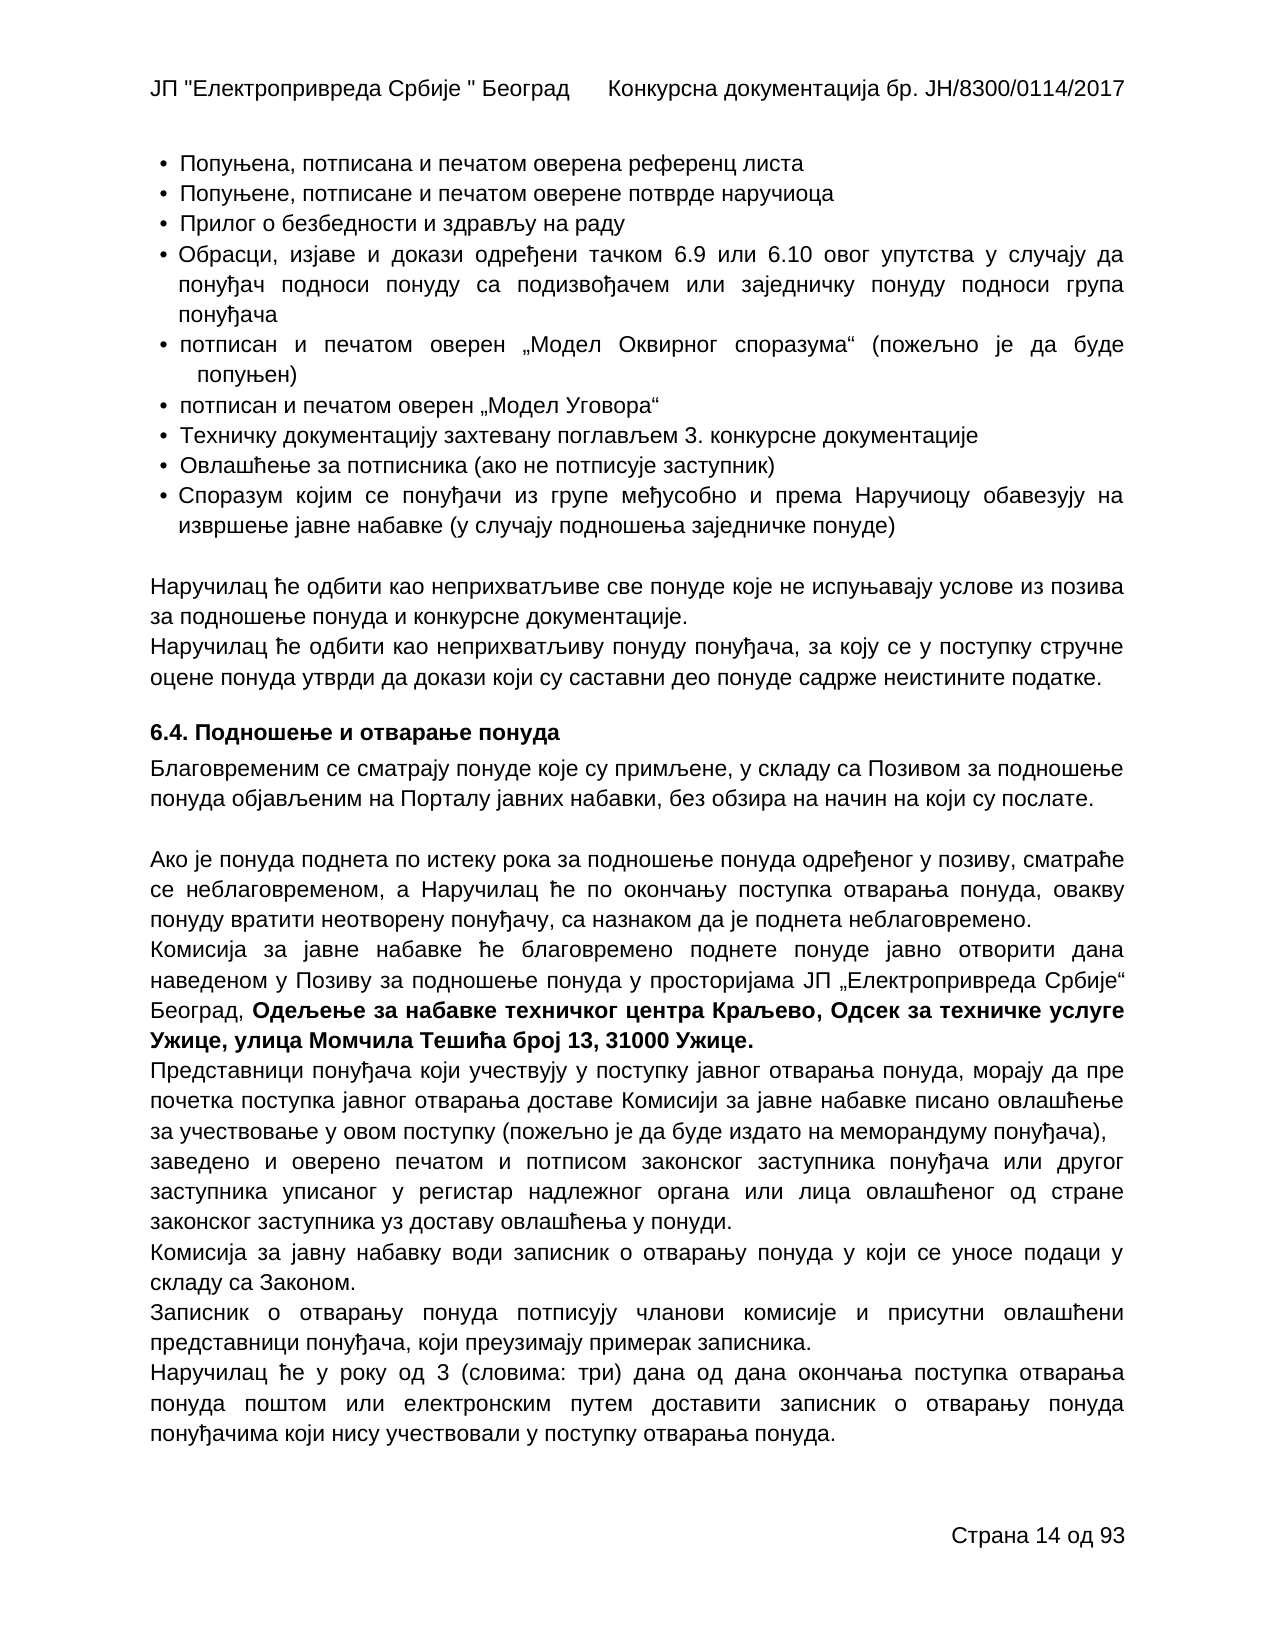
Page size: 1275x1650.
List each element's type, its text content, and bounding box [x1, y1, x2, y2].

text Комисија за јавну набавку води записник о отварању понуда у који се уносе подаци у складу са Законом. [150, 1238, 1125, 1295]
text Наручилац ће одбити као неприхватљиву понуду понуђача, за коју се у поступку стручне оцене понуда утврди да докази који су саставни део понуде садрже неистините податке. [150, 633, 1125, 690]
list Техничку документацију захтевану поглављем 3. конкурсне документације [159, 422, 1125, 448]
text Представници понуђача који учествују у поступку јавног отварања понуда, морају да пре почетка поступка јавног отварања доставе Комисији за јавне набавке писано овлашћење за учествовање у овом поступку (пожељно је да буде издато на меморандуму понуђача), [150, 1057, 1125, 1144]
list Попуњена, потписана и печатом оверена референц листа [159, 150, 1125, 176]
text Записник о отварању понуда потписују чланови комисије и присутни овлашћени представници понуђача, који преузимају примерак записника. [150, 1299, 1125, 1356]
list Прилог о безбедности и здрављу на раду [159, 210, 1125, 237]
list Споразум којим се понуђачи из групе међусобно и према Наручиоцу обавезују на извршење јавне набавке (у случају подношења заједничке понуде) [159, 482, 1125, 539]
list Попуњене, потписане и печатом оверене потврде наручиоца [159, 180, 1125, 207]
list Овлашћење за потписника (ако не потписује заступник) [159, 452, 1125, 478]
text Комисија за јавне набавке ће благовремено поднете понуде јавно отворити дана наведеном у Позиву за подношење понуда у просторијама ЈП „Електропривреда Србије“ Београд, Одељење за набавке техничког центра Краљево, Одсек за техничке услуге Ужице, улица Момчила Тешића број 13, 31000 Ужице. [150, 936, 1125, 1053]
text заведено и оверено печатом и потписом законског заступника понуђача или другог заступника уписаног у регистар надлежног органа или лица овлашћеног од стране законског заступника уз доставу овлашћења у понуди. [150, 1148, 1125, 1235]
subtitle 6.4. Подношење и отварање понуда [150, 719, 1125, 745]
text Наручилац ће у року од 3 (словима: три) дана од дана окончања поступка отварања понуда поштом или електронским путем доставити записник о отварању понуда понуђачима који нису учествовали у поступку отварања понуда. [150, 1359, 1125, 1446]
text Ако је понуда поднета по истеку рока за подношење понуда одређеног у позиву, сматраће се неблаговременом, а Наручилац ће по окончању поступка отварања понуда, овакву понуду вратити неотворену понуђачу, са назнаком да је поднета неблаговремено. [150, 846, 1125, 933]
list потписан и печатом оверен „Модел Оквирног споразума“ (пожељно је да буде попуњен) [159, 331, 1125, 388]
list Обрасци, изјаве и докази одређени тачком 6.9 или 6.10 овог упутства у случају да понуђач подноси понуду са подизвођачем или заједничку понуду подноси група понуђача [159, 241, 1125, 327]
text Благовременим се сматрају понуде које су примљене, у складу са Позивом за подношење понуда објављеним на Порталу јавних набавки, без обзира на начин на који су послате. [150, 755, 1125, 812]
list потписан и печатом оверен „Модел Уговора“ [159, 392, 1125, 418]
text Наручилац ће одбити као неприхватљиве све понуде које не испуњавају услове из позива за подношење понуда и конкурсне документације. [150, 573, 1125, 629]
